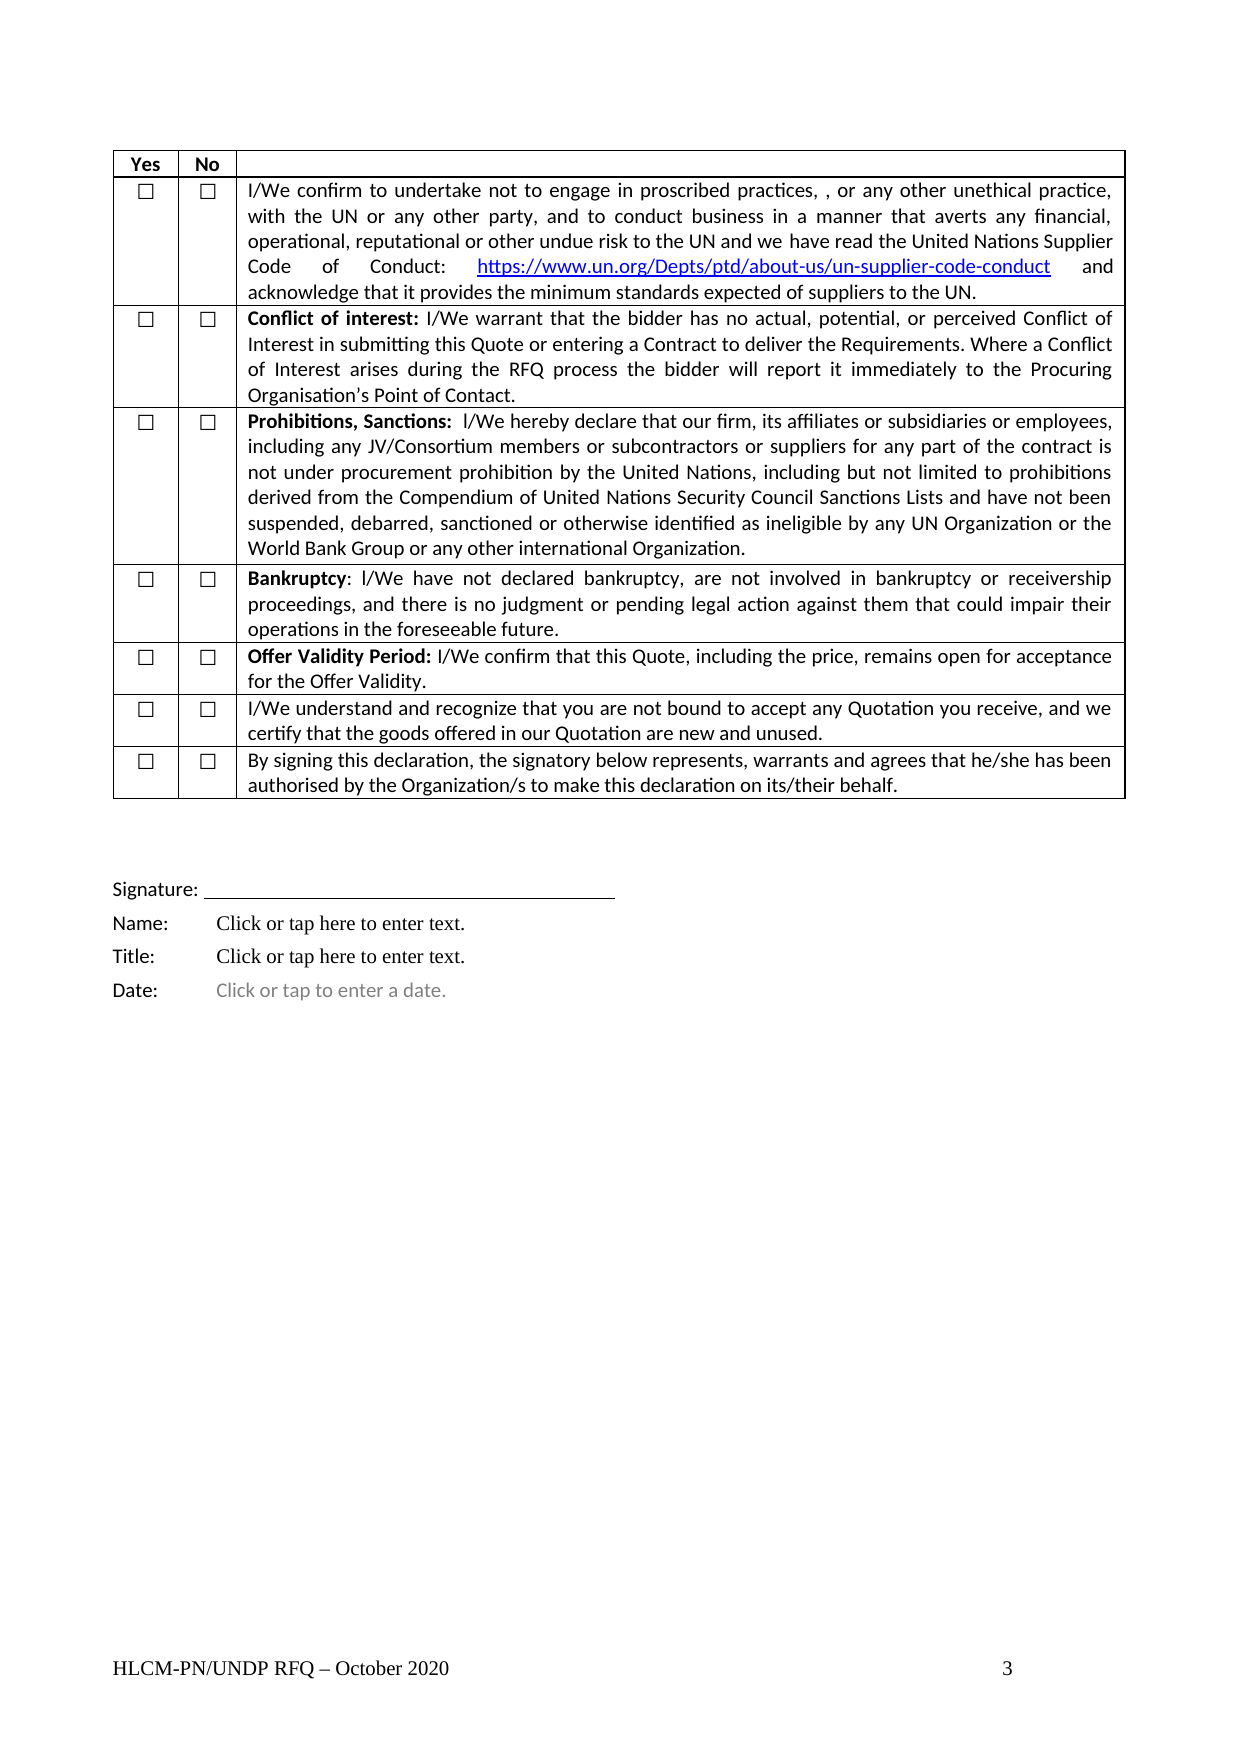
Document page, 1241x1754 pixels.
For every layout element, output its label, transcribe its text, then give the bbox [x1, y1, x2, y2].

table_header Yes [114, 151, 178, 176]
table_cell Prohibitions, Sanctions: l/We hereby declare that our firm, its affiliates or subsidiaries or employees, including any JV/Consortium members or subcontractors or suppliers for any part of the contract is not under procurement prohibition by the United Nations, including but not limited to prohibitions derived from the Compendium of United Nations Security Council Sanctions Lists and have not been suspended, debarred, sanctioned or otherwise identified as ineligible by any UN Organization or the World Bank Group or any other international Organization. [237, 408, 1124, 564]
table_cell I/We understand and recognize that you are not bound to accept any Quotation you receive, and we certify that the goods offered in our Quotation are new and unused. [237, 695, 1124, 746]
table_cell By signing this declaration, the signatory below represents, warrants and agrees that he/she has been authorised by the Organization/s to make this declaration on its/their behalf. [237, 747, 1124, 798]
table_cell Offer Validity Period: I/We confirm that this Quote, including the price, remains open for acceptance for the Offer Validity. [237, 643, 1124, 694]
text Title: [112, 944, 1128, 969]
table_cell I/We confirm to undertake not to engage in proscribed practices, , or any other unethical practice, with the UN or any other party, and to conduct business in a manner that averts any financial, operational, reputational or other undue risk to the UN and we have read the United Nations Supplier Code of Conduct: https://www.un.org/Depts/ptd/about-us/un-supplier-code-conduct and acknowledge that it provides the minimum standards expected of suppliers to the UN. [237, 178, 1124, 304]
table_cell Conflict of interest: I/We warrant that the bidder has no actual, potential, or perceived Conflict of Interest in submitting this Quote or entering a Contract to deliver the Requirements. Where a Conflict of Interest arises during the RFQ process the bidder will report it immediately to the Procuring Organisation’s Point of Contact. [237, 306, 1124, 407]
text Date: ANNEX 3: TECHNICAL AND FINANCIAL OFFER - WORKS [112, 977, 1128, 1003]
text Signature: [112, 876, 1128, 902]
table_cell Bankruptcy: l/We have not declared bankruptcy, are not involved in bankruptcy or receivership proceedings, and there is no judgment or pending legal action against them that could impair their operations in the foreseeable future. [237, 565, 1124, 642]
table_header [237, 151, 1124, 176]
table_header No [179, 151, 236, 176]
text Name: [112, 910, 1128, 935]
